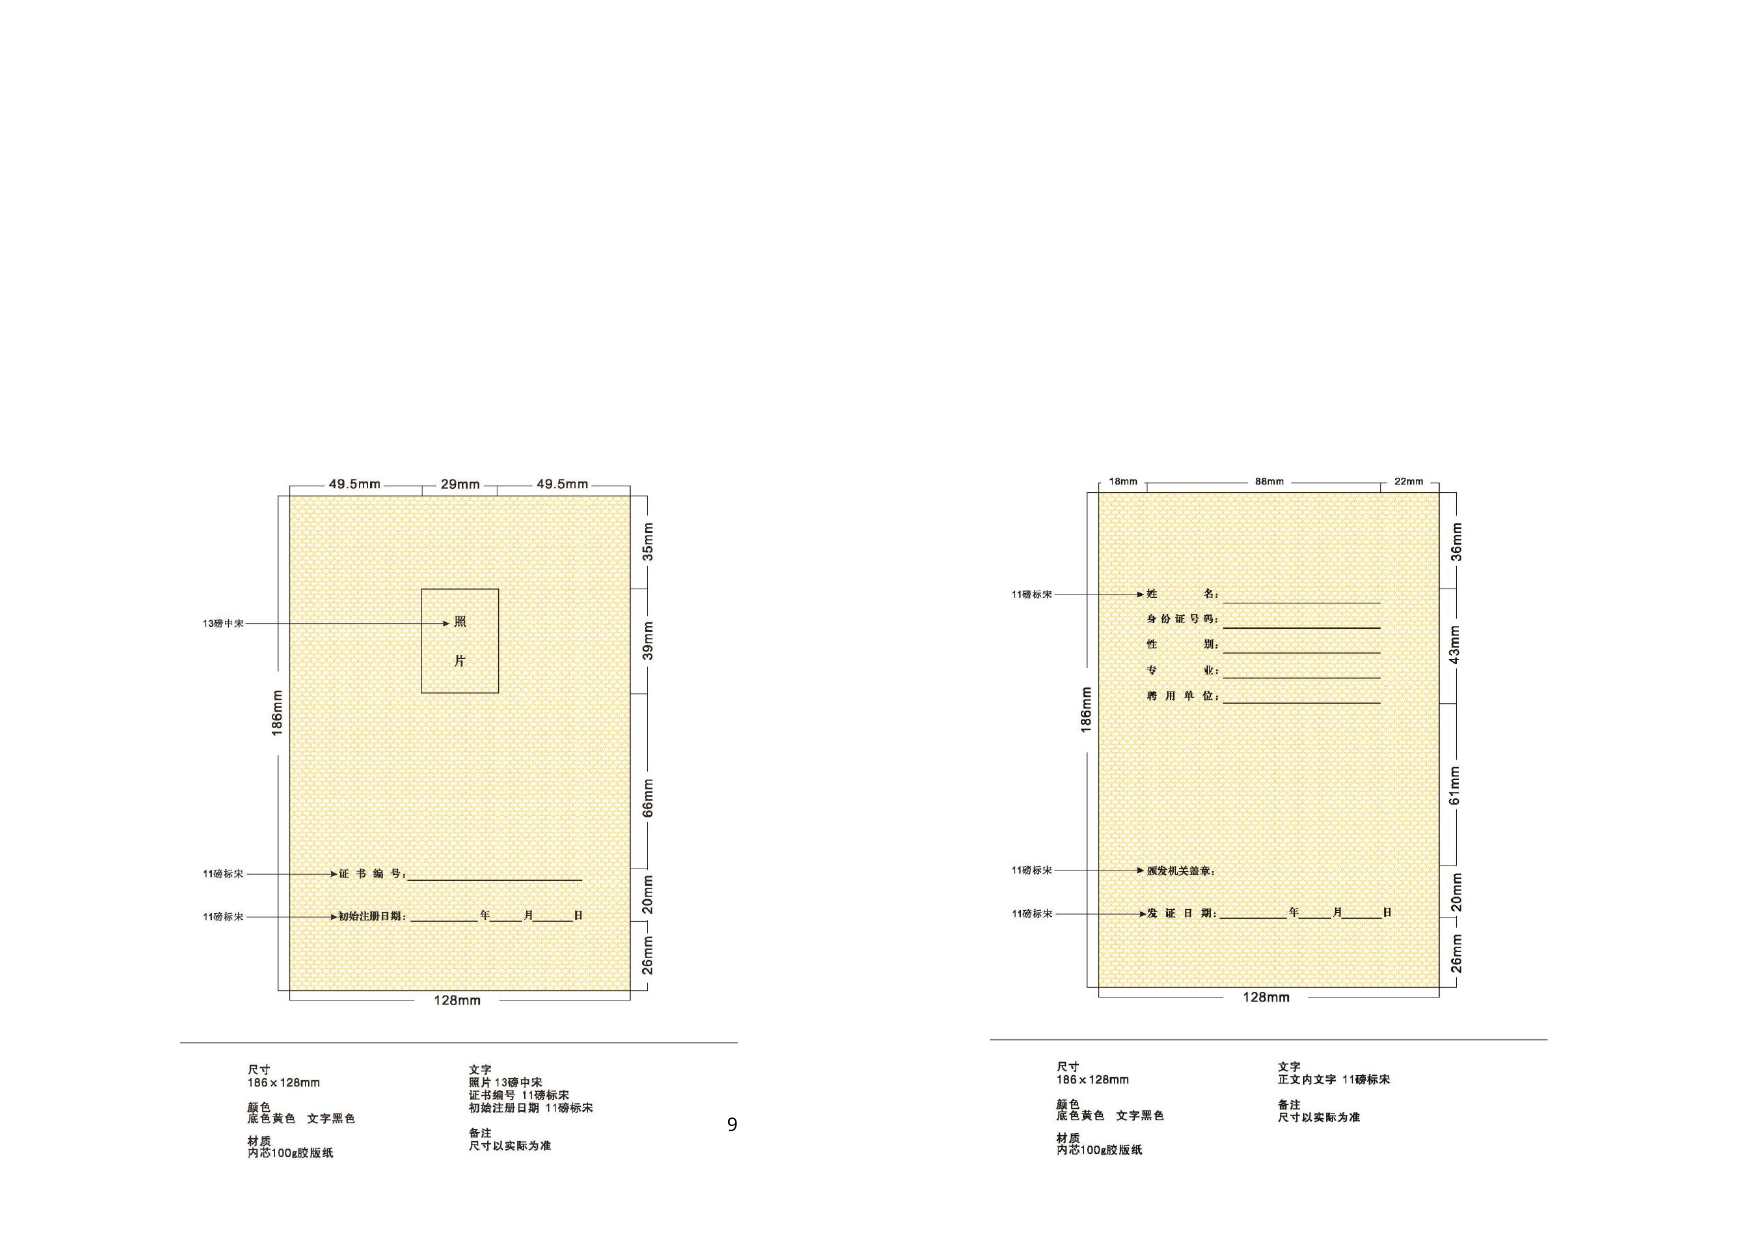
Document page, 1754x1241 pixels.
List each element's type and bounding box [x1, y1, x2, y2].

picture [989, 404, 1548, 1193]
picture [180, 406, 738, 1196]
